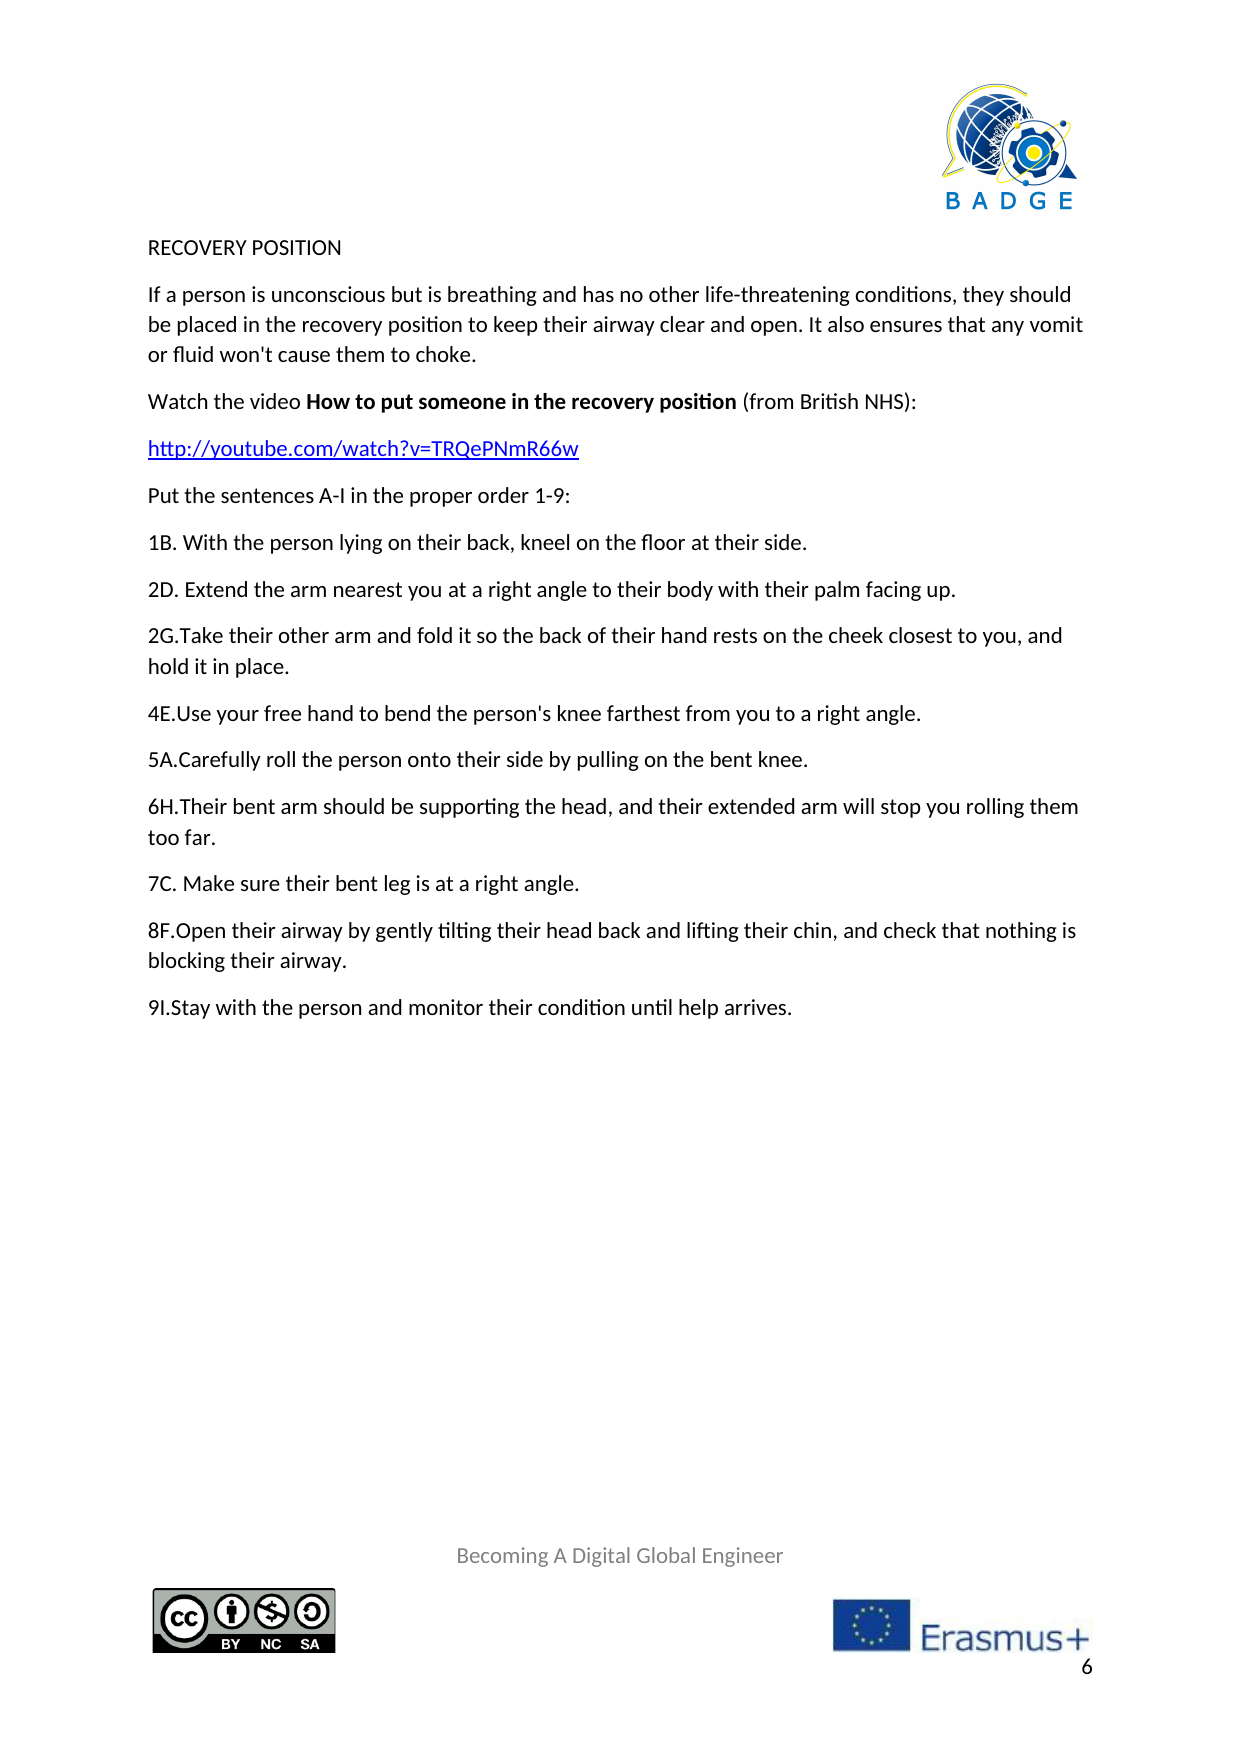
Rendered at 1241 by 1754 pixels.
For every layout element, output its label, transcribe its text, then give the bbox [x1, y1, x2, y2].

picture [152, 1588, 336, 1653]
text 2D. Extend the arm nearest you at a right angle to their body with their palm facing up. [148, 575, 1093, 603]
text 6H.Their bent arm should be supporting the head, and their extended arm will stop you rolling them too far. [148, 792, 1093, 851]
text 9I.Stay with the person and monitor their condition until help arrives. [148, 993, 1093, 1022]
text Put the sentences A-I in the proper order 1-9: [148, 481, 1093, 509]
text 2G.Take their other arm and fold it so the back of their hand rests on the cheek closest to you, and hold it in place. [148, 622, 1093, 680]
text If a person is unconscious but is breathing and has no other life-threatening conditions, they should be placed in the recovery position to keep their airway clear and open. It also ensures that any vomit or fluid won't cause them to choke. [148, 280, 1093, 368]
picture [928, 73, 1088, 234]
text 8F.Open their airway by gently tilting their head back and lifting their chin, and check that nothing is blocking their airway. [148, 916, 1093, 975]
picture [832, 1597, 1093, 1653]
text RECOVERY POSITION [148, 233, 1093, 261]
text Watch the video How to put someone in the recovery position (from British NHS): [148, 387, 1093, 415]
text http://youtube.com/watch?v=TRQePNmR66w [148, 434, 1093, 462]
text 7C. Make sure their bent leg is at a right angle. [148, 869, 1093, 898]
text 1B. With the person lying on their back, kneel on the floor at their side. [148, 528, 1093, 556]
text 5A.Carefully roll the person onto their side by pulling on the bent knee. [148, 746, 1093, 774]
text 4E.Use your free hand to bend the person's knee farthest from you to a right angle. [148, 699, 1093, 727]
